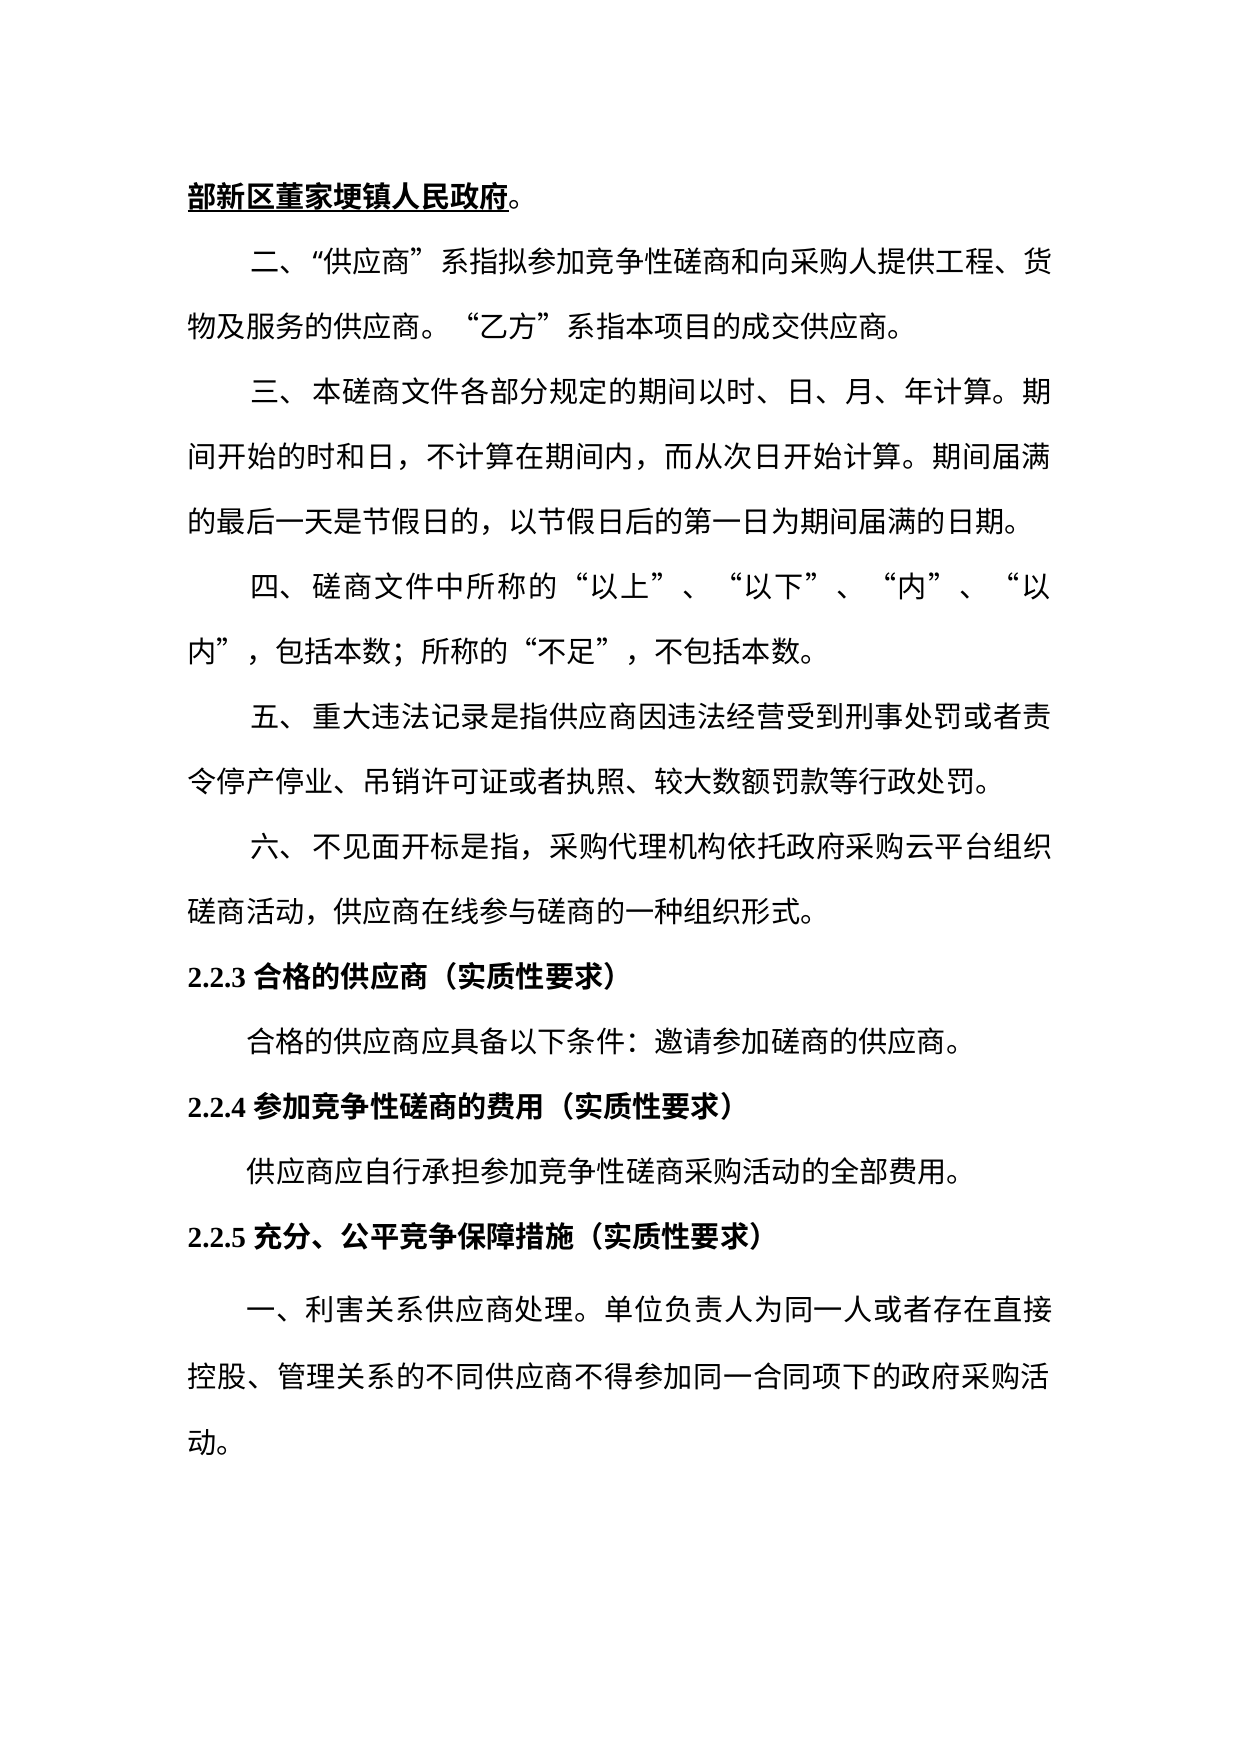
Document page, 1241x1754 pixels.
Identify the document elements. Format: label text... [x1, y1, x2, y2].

list 本磋商文件各部分规定的期间以时、日、月、年计算。期间开始的时和日，不计算在期间内，而从次日开始计算。期间届满的最后一天是节假日的，以节假日后的第一日为期间届满的日期。 [187, 357, 1053, 552]
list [187, 162, 1053, 227]
subtitle 参加竞争性磋商的费用（实质性要求） [187, 1072, 1053, 1137]
text 供应商应自行承担参加竞争性磋商采购活动的全部费用。 [187, 1137, 1053, 1202]
subtitle 合格的供应商（实质性要求） [187, 942, 1053, 1007]
list 不见面开标是指，采购代理机构依托政府采购云平台组织磋商活动，供应商在线参与磋商的一种组织形式。 [187, 812, 1053, 942]
list 磋商文件中所称的“以上”、“以下”、“内”、“以内”，包括本数；所称的“不足”，不包括本数。 [187, 552, 1053, 682]
subtitle 充分、公平竞争保障措施（实质性要求） [187, 1202, 1053, 1267]
list 重大违法记录是指供应商因违法经营受到刑事处罚或者责令停产停业、吊销许可证或者执照、较大数额罚款等行政处罚。 [187, 682, 1053, 812]
text 合格的供应商应具备以下条件：邀请参加磋商的供应商。 [187, 1007, 1053, 1072]
list 利害关系供应商处理。单位负责人为同一人或者存在直接控股、管理关系的不同供应商不得参加同一合同项下的政府采购活动。 [187, 1267, 1053, 1467]
list “供应商”系指拟参加竞争性磋商和向采购人提供工程、货物及服务的供应商。“乙方”系指本项目的成交供应商。 [187, 227, 1053, 357]
